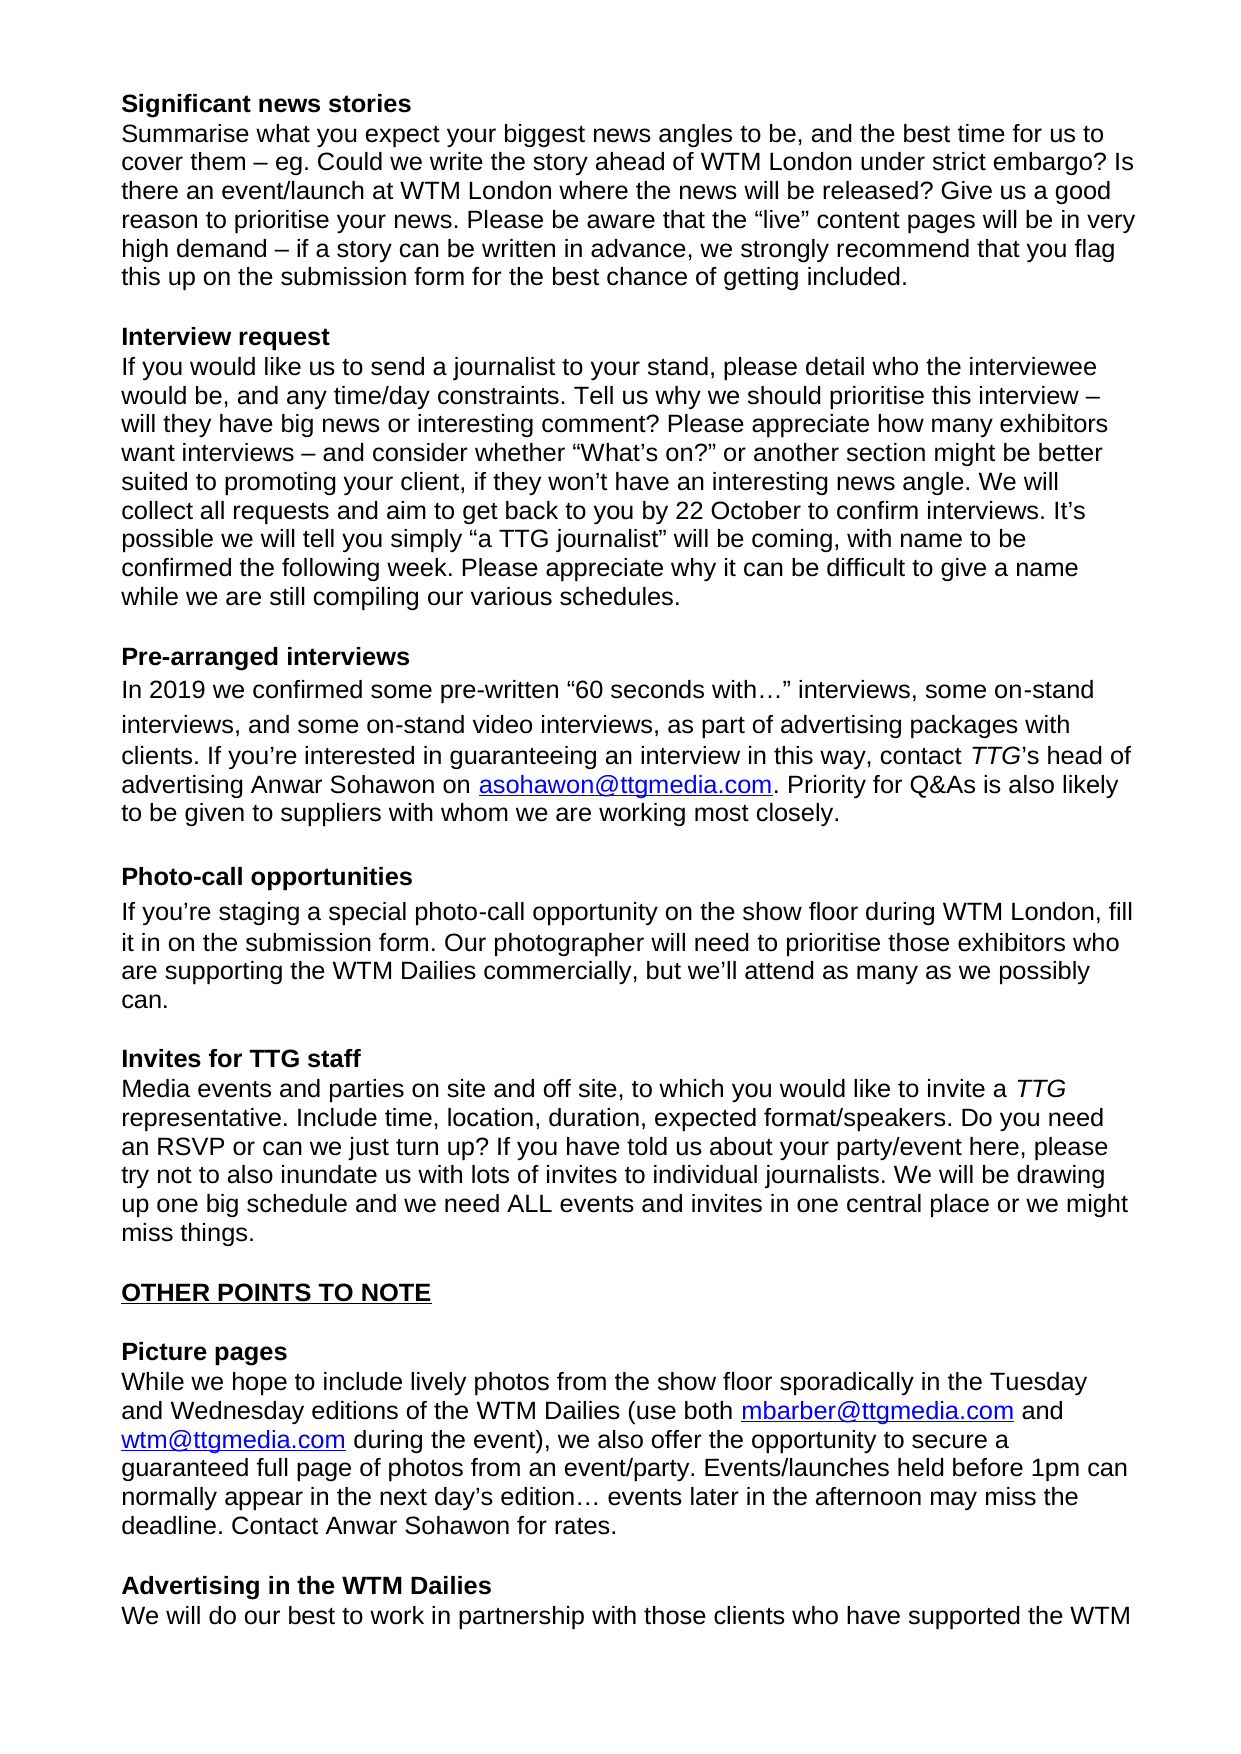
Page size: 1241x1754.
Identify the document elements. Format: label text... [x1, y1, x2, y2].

text Photo‐call opportunities [121, 858, 1138, 892]
text While we hope to include lively photos from the show floor sporadically in the Tuesday and Wednesday editions of the WTM Dailies (use both mbarber@ttgmedia.com and wtm@ttgmedia.com during the event), we also offer the opportunity to secure a guaranteed full page of photos from an event/party. Events/launches held before 1pm can normally appear in the next day’s edition… events later in the afternoon may miss the deadline. Contact Anwar Sohawon for rates. [121, 1367, 1138, 1540]
text Advertising in the WTM Dailies [121, 1571, 1138, 1599]
text Summarise what you expect your biggest news angles to be, and the best time for us to cover them – eg. Could we write the story ahead of WTM London under strict embargo? Is there an event/launch at WTM London where the news will be released? Give us a good reason to prioritise your news. Please be aware that the “live” content pages will be in very high demand – if a story can be written in advance, we strongly recommend that you flag this up on the submission form for the best chance of getting included. [121, 118, 1138, 291]
text interviews, and some on‐stand video interviews, as part of advertising packages with clients. If you’re interested in guaranteeing an interview in this way, contact TTG’s head of advertising Anwar Sohawon on asohawon@ttgmedia.com. Priority for Q&As is also likely to be given to suppliers with whom we are working most closely. [121, 707, 1138, 827]
text Picture pages [121, 1337, 1138, 1366]
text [121, 1601, 1138, 1629]
text In 2019 we confirmed some pre-written “60 seconds with…” interviews, some on‐stand [121, 672, 1138, 706]
text If you’re staging a special photo‐call opportunity on the show floor during WTM London, fill it in on the submission form. Our photographer will need to prioritise those exhibitors who are supporting the WTM Dailies commercially, but we’ll attend as many as we possibly can. [121, 893, 1138, 1014]
text Invites for TTG staff [121, 1044, 1138, 1073]
text OTHER POINTS TO NOTE [121, 1277, 1138, 1306]
text If you would like us to send a journalist to your stand, please detail who the interviewee would be, and any time/day constraints. Tell us why we should prioritise this interview – will they have big news or interesting comment? Please appreciate how many exhibitors want interviews – and consider whether “What’s on?” or another section might be better suited to promoting your client, if they won’t have an interesting news angle. We will collect all requests and aim to get back to you by 22 October to confirm interviews. It’s possible we will tell you simply “a TTG journalist” will be coming, with name to be confirmed the following week. Please appreciate why it can be difficult to give a name while we are still compiling our various schedules. [121, 352, 1138, 611]
text Significant news stories [121, 89, 1138, 117]
text Media events and parties on site and off site, to which you would like to invite a TTG representative. Include time, location, duration, expected format/speakers. Do you need an RSVP or can we just turn up? If you have told us about your party/event here, please try not to also inundate us with lots of invites to individual journalists. We will be drawing up one big schedule and we need ALL events and invites in one central place or we might miss things. [121, 1074, 1138, 1246]
text Pre-arranged interviews [121, 642, 1138, 671]
text Interview request [121, 322, 1138, 351]
